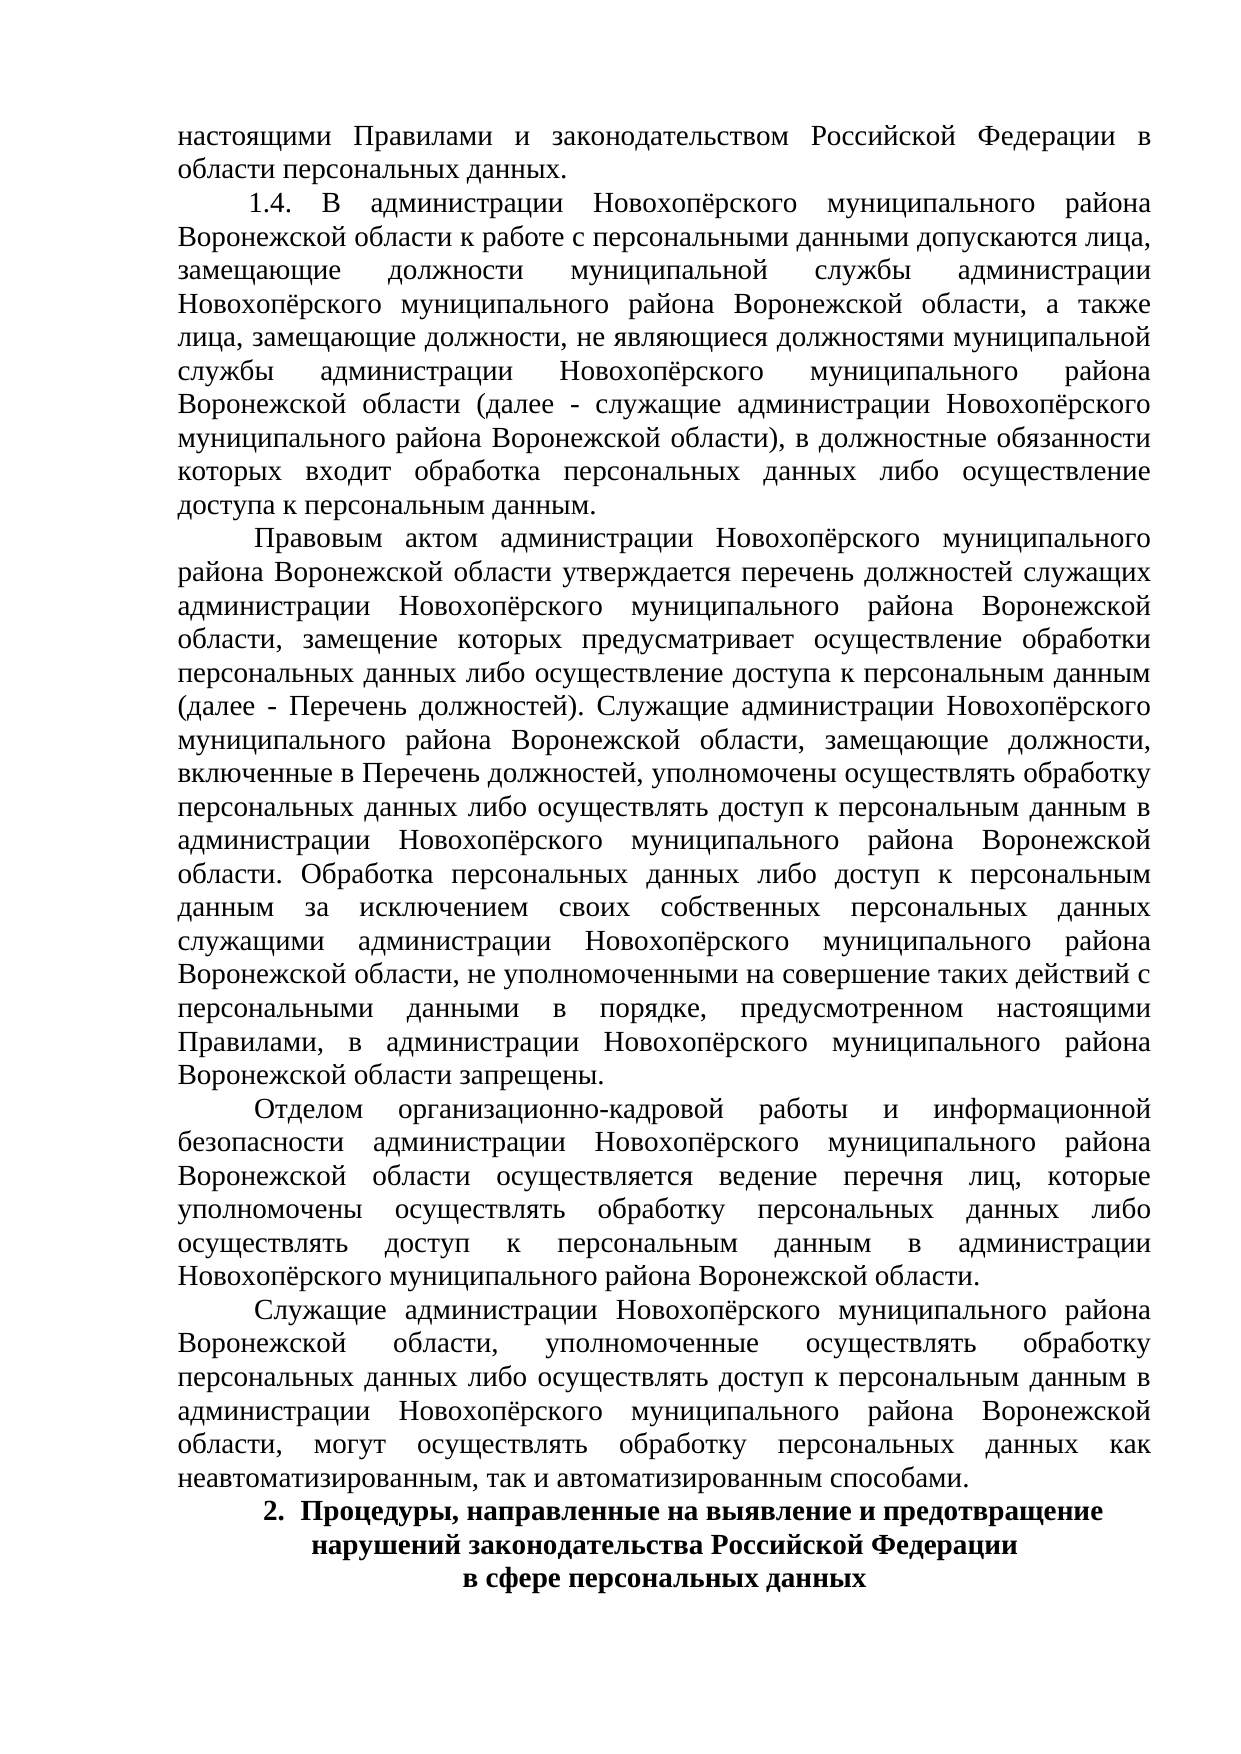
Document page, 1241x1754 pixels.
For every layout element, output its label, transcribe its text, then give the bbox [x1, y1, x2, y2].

list 1.4. В администрации Новохопёрского муниципального района Воронежской области к работе с персональными данными допускаются лица, замещающие должности муниципальной службы администрации Новохопёрского муниципального района Воронежской области, а также лица, замещающие должности, не являющиеся должностями муниципальной службы администрации Новохопёрского муниципального района Воронежской области (далее - служащие администрации Новохопёрского муниципального района Воронежской области), в должностные обязанности которых входит обработка персональных данных либо осуществление доступа к персональным данным. [177, 185, 1152, 521]
text Правовым актом администрации Новохопёрского муниципального района Воронежской области утверждается перечень должностей служащих администрации Новохопёрского муниципального района Воронежской области, замещение которых предусматривает осуществление обработки персональных данных либо осуществление доступа к персональным данным (далее - Перечень должностей). Служащие администрации Новохопёрского муниципального района Воронежской области, замещающие должности, включенные в Перечень должностей, уполномочены осуществлять обработку персональных данных либо осуществлять доступ к персональным данным в администрации Новохопёрского муниципального района Воронежской области. Обработка персональных данных либо доступ к персональным данным за исключением своих собственных персональных данных служащими администрации Новохопёрского муниципального района Воронежской области, не уполномоченными на совершение таких действий с персональными данными в порядке, предусмотренном настоящими Правилами, в администрации Новохопёрского муниципального района Воронежской области запрещены. [177, 521, 1152, 1091]
text нарушений законодательства Российской Федерации [177, 1527, 1152, 1560]
text Служащие администрации Новохопёрского муниципального района Воронежской области, уполномоченные осуществлять обработку персональных данных либо осуществлять доступ к персональным данным в администрации Новохопёрского муниципального района Воронежской области, могут осуществлять обработку персональных данных как неавтоматизированным, так и автоматизированным способами. [177, 1292, 1152, 1493]
list Процедуры, направленные на выявление и предотвращение [215, 1493, 1152, 1527]
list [177, 118, 1152, 185]
text в сфере персональных данных [177, 1560, 1152, 1594]
text Отделом организационно-кадровой работы и информационной безопасности администрации Новохопёрского муниципального района Воронежской области осуществляется ведение перечня лиц, которые уполномочены осуществлять обработку персональных данных либо осуществлять доступ к персональным данным в администрации Новохопёрского муниципального района Воронежской области. [177, 1091, 1152, 1292]
